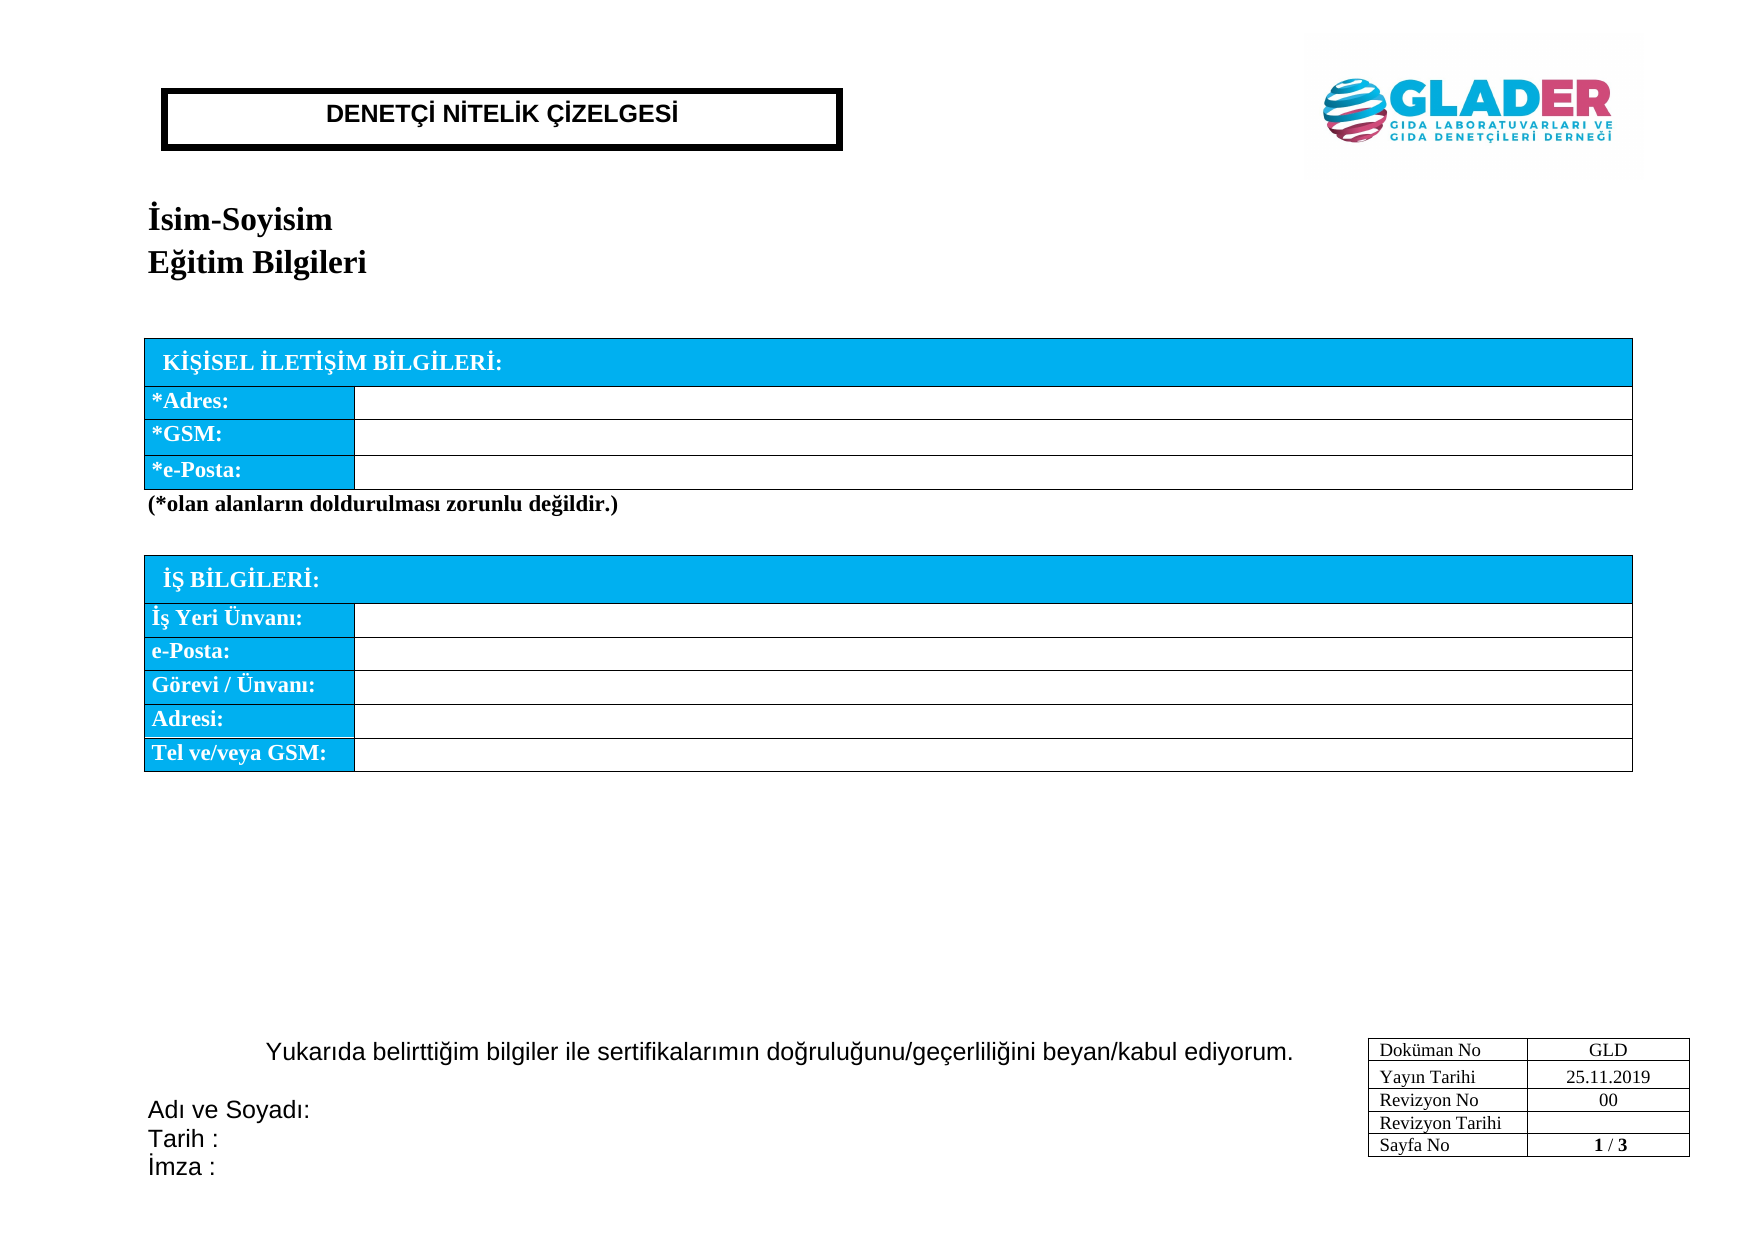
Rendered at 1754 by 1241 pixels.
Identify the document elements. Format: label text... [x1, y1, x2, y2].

table_cell [355, 604, 1632, 637]
text Eğitim Bilgileri [148, 242, 1606, 281]
table_cell [355, 456, 1632, 489]
picture [1304, 33, 1644, 180]
table_cell *e-Posta: [145, 456, 354, 489]
table_cell e-Posta: [145, 638, 354, 670]
table_cell *Adres: [145, 387, 354, 419]
table_header KİŞİSEL İLETİŞİM BİLGİLERİ: [145, 339, 1632, 386]
table_cell *GSM: [145, 420, 354, 455]
table_cell Görevi / Ünvanı: [145, 671, 354, 704]
table_cell Tel ve/veya GSM: [145, 739, 354, 771]
table_header İŞ BİLGİLERİ: [145, 556, 1632, 603]
table_cell [355, 705, 1632, 737]
table_cell [355, 739, 1632, 771]
table_cell [355, 638, 1632, 670]
table_cell [355, 420, 1632, 455]
table_cell Adresi: [145, 705, 354, 737]
table_cell [355, 387, 1632, 419]
text İsim-Soyisim [148, 200, 1606, 238]
text (*olan alanların doldurulması zorunlu değildir.) [148, 490, 1606, 516]
table_cell [355, 671, 1632, 704]
table_cell İş Yeri Ünvanı: [145, 604, 354, 637]
